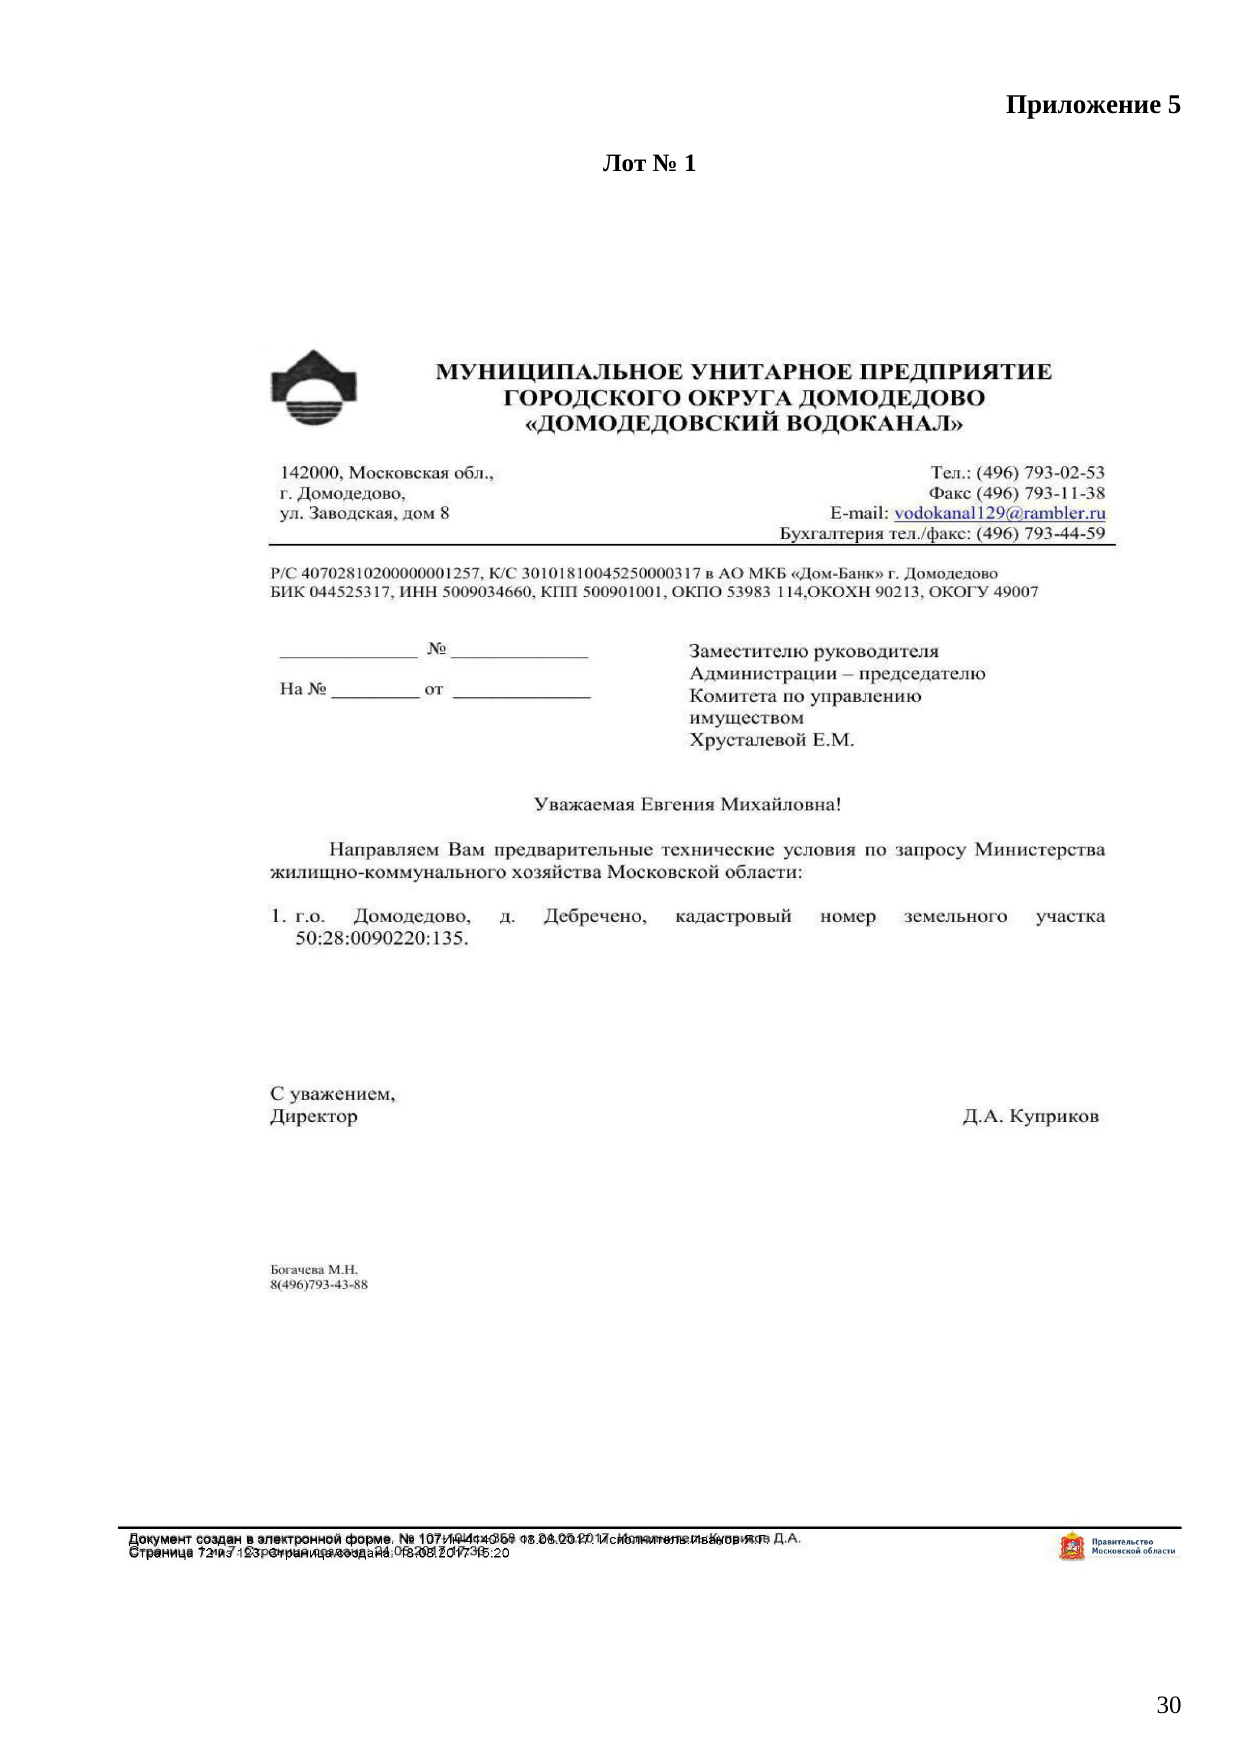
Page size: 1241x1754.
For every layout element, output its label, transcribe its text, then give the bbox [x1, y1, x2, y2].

picture [118, 215, 1182, 1573]
subtitle Приложение 5 [58, 89, 1181, 120]
text Лот № 1 [118, 148, 1181, 177]
